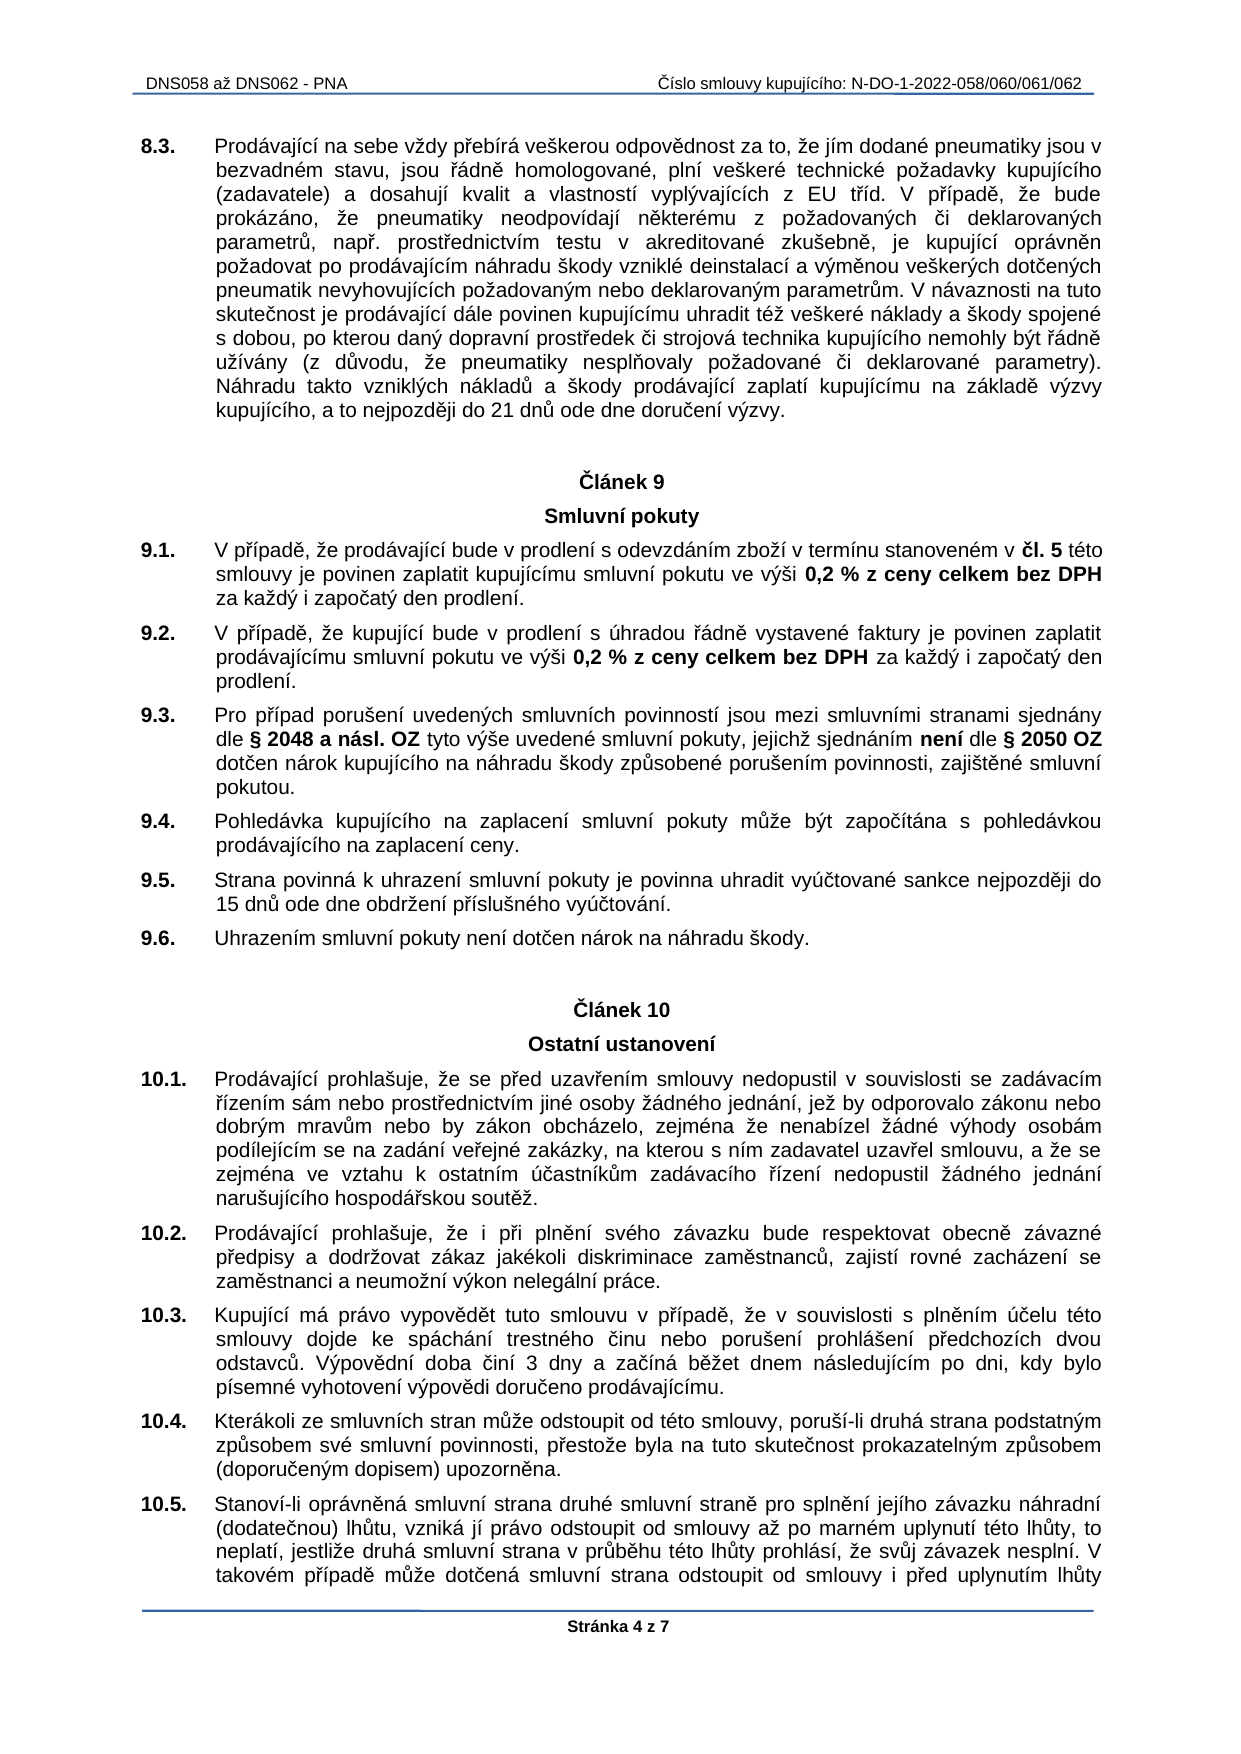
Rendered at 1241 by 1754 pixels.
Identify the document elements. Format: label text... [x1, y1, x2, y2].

list Uhrazením smluvní pokuty není dotčen nárok na náhradu škody. [141, 926, 1103, 950]
list V případě, že prodávající bude v prodlení s odevzdáním zboží v termínu stanoveném v čl. 5 této smlouvy je povinen zaplatit kupujícímu smluvní pokutu ve výši 0,2 % z ceny celkem bez DPH za každý i započatý den prodlení. [141, 538, 1103, 610]
list Pohledávka kupujícího na zaplacení smluvní pokuty může být započítána s pohledávkou prodávajícího na zaplacení ceny. [141, 809, 1103, 857]
text Smluvní pokuty [141, 504, 1103, 528]
list Prodávající na sebe vždy přebírá veškerou odpovědnost za to, že jím dodané pneumatiky jsou v bezvadném stavu, jsou řádně homologované, plní veškeré technické požadavky kupujícího (zadavatele) a dosahují kvalit a vlastností vyplývajících z EU tříd. V případě, že bude prokázáno, že pneumatiky neodpovídají některému z požadovaných či deklarovaných parametrů, např. prostřednictvím testu v akreditované zkušebně, je kupující oprávněn požadovat po prodávajícím náhradu škody vzniklé deinstalací a výměnou veškerých dotčených pneumatik nevyhovujících požadovaným nebo deklarovaným parametrům. V návaznosti na tuto skutečnost je prodávající dále povinen kupujícímu uhradit též veškeré náklady a škody spojené s dobou, po kterou daný dopravní prostředek či strojová technika kupujícího nemohly být řádně užívány (z důvodu, že pneumatiky nesplňovaly požadované či deklarované parametry). Náhradu takto vzniklých nákladů a škody prodávající zaplatí kupujícímu na základě výzvy kupujícího, a to nejpozději do 21 dnů ode dne doručení výzvy. [141, 134, 1103, 422]
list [141, 1491, 1103, 1587]
list Pro případ porušení uvedených smluvních povinností jsou mezi smluvními stranami sjednány dle § 2048 a násl. OZ tyto výše uvedené smluvní pokuty, jejichž sjednáním není dle § 2050 OZ dotčen nárok kupujícího na náhradu škody způsobené porušením povinnosti, zajištěné smluvní pokutou. [141, 703, 1103, 799]
list Strana povinná k uhrazení smluvní pokuty je povinna uhradit vyúčtované sankce nejpozději do 15 dnů ode dne obdržení příslušného vyúčtování. [141, 867, 1103, 915]
list Prodávající prohlašuje, že se před uzavřením smlouvy nedopustil v souvislosti se zadávacím řízením sám nebo prostřednictvím jiné osoby žádného jednání, jež by odporovalo zákonu nebo dobrým mravům nebo by zákon obcházelo, zejména že nenabízel žádné výhody osobám podílejícím se na zadání veřejné zakázky, na kterou s ním zadavatel uzavřel smlouvu, a že se zejména ve vztahu k ostatním účastníkům zadávacího řízení nedopustil žádného jednání narušujícího hospodářskou soutěž. [141, 1066, 1103, 1210]
list Kupující má právo vypovědět tuto smlouvu v případě, že v souvislosti s plněním účelu této smlouvy dojde ke spáchání trestného činu nebo porušení prohlášení předchozích dvou odstavců. Výpovědní doba činí 3 dny a začíná běžet dnem následujícím po dni, kdy bylo písemné vyhotovení výpovědi doručeno prodávajícímu. [141, 1303, 1103, 1399]
list Kterákoli ze smluvních stran může odstoupit od této smlouvy, poruší-li druhá strana podstatným způsobem své smluvní povinnosti, přestože byla na tuto skutečnost prokazatelným způsobem (doporučeným dopisem) upozorněna. [141, 1409, 1103, 1481]
text Ostatní ustanovení [141, 1032, 1103, 1056]
text Článek 9 [141, 469, 1103, 493]
text Článek 10 [141, 998, 1103, 1022]
list V případě, že kupující bude v prodlení s úhradou řádně vystavené faktury je povinen zaplatit prodávajícímu smluvní pokutu ve výši 0,2 % z ceny celkem bez DPH za každý i započatý den prodlení. [141, 621, 1103, 692]
list Prodávající prohlašuje, že i při plnění svého závazku bude respektovat obecně závazné předpisy a dodržovat zákaz jakékoli diskriminace zaměstnanců, zajistí rovné zacházení se zaměstnanci a neumožní výkon nelegální práce. [141, 1221, 1103, 1292]
